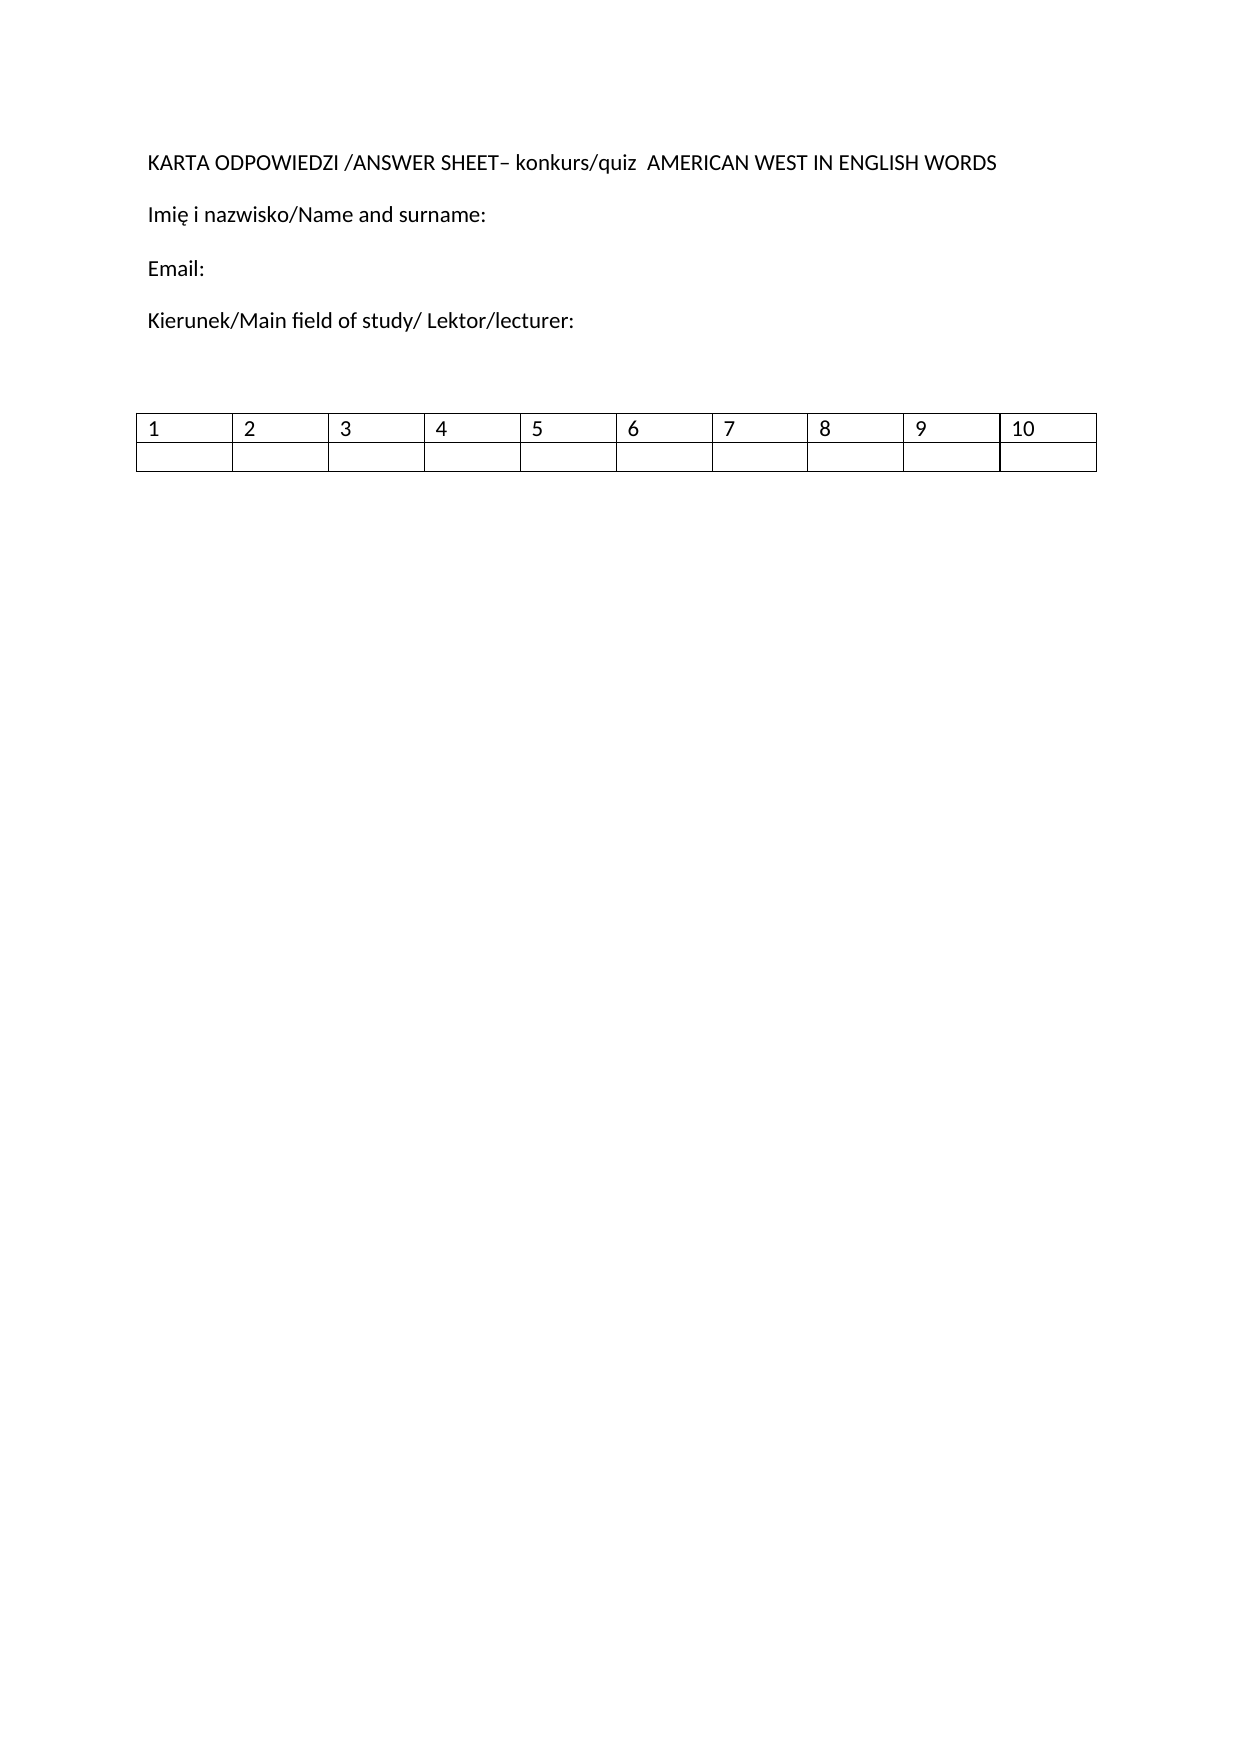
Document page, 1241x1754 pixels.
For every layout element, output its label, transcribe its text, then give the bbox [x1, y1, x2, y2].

table_header 5 [521, 414, 616, 442]
table_header 8 [808, 414, 903, 442]
table_cell [521, 443, 616, 471]
text Email: [148, 254, 1093, 282]
table_cell [233, 443, 328, 471]
table_cell [1001, 443, 1096, 471]
table_cell [713, 443, 807, 471]
table_header 3 [329, 414, 424, 442]
table_header 9 [904, 414, 999, 442]
table_cell [137, 443, 232, 471]
table_cell [617, 443, 712, 471]
table_header 4 [425, 414, 520, 442]
table_header 10 [1001, 414, 1096, 442]
table_header 6 [617, 414, 712, 442]
text Imię i nazwisko/Name and surname: [148, 201, 1093, 229]
text Kierunek/Main field of study/ Lektor/lecturer: [148, 307, 1093, 335]
table_header 2 [233, 414, 328, 442]
table_cell [329, 443, 424, 471]
table_cell [808, 443, 903, 471]
table_header 1 [137, 414, 232, 442]
table_header 7 [713, 414, 807, 442]
table_cell [904, 443, 999, 471]
table_cell [425, 443, 520, 471]
text KARTA ODPOWIEDZI /ANSWER SHEET– konkurs/quiz AMERICAN WEST IN ENGLISH WORDS [148, 148, 1093, 176]
